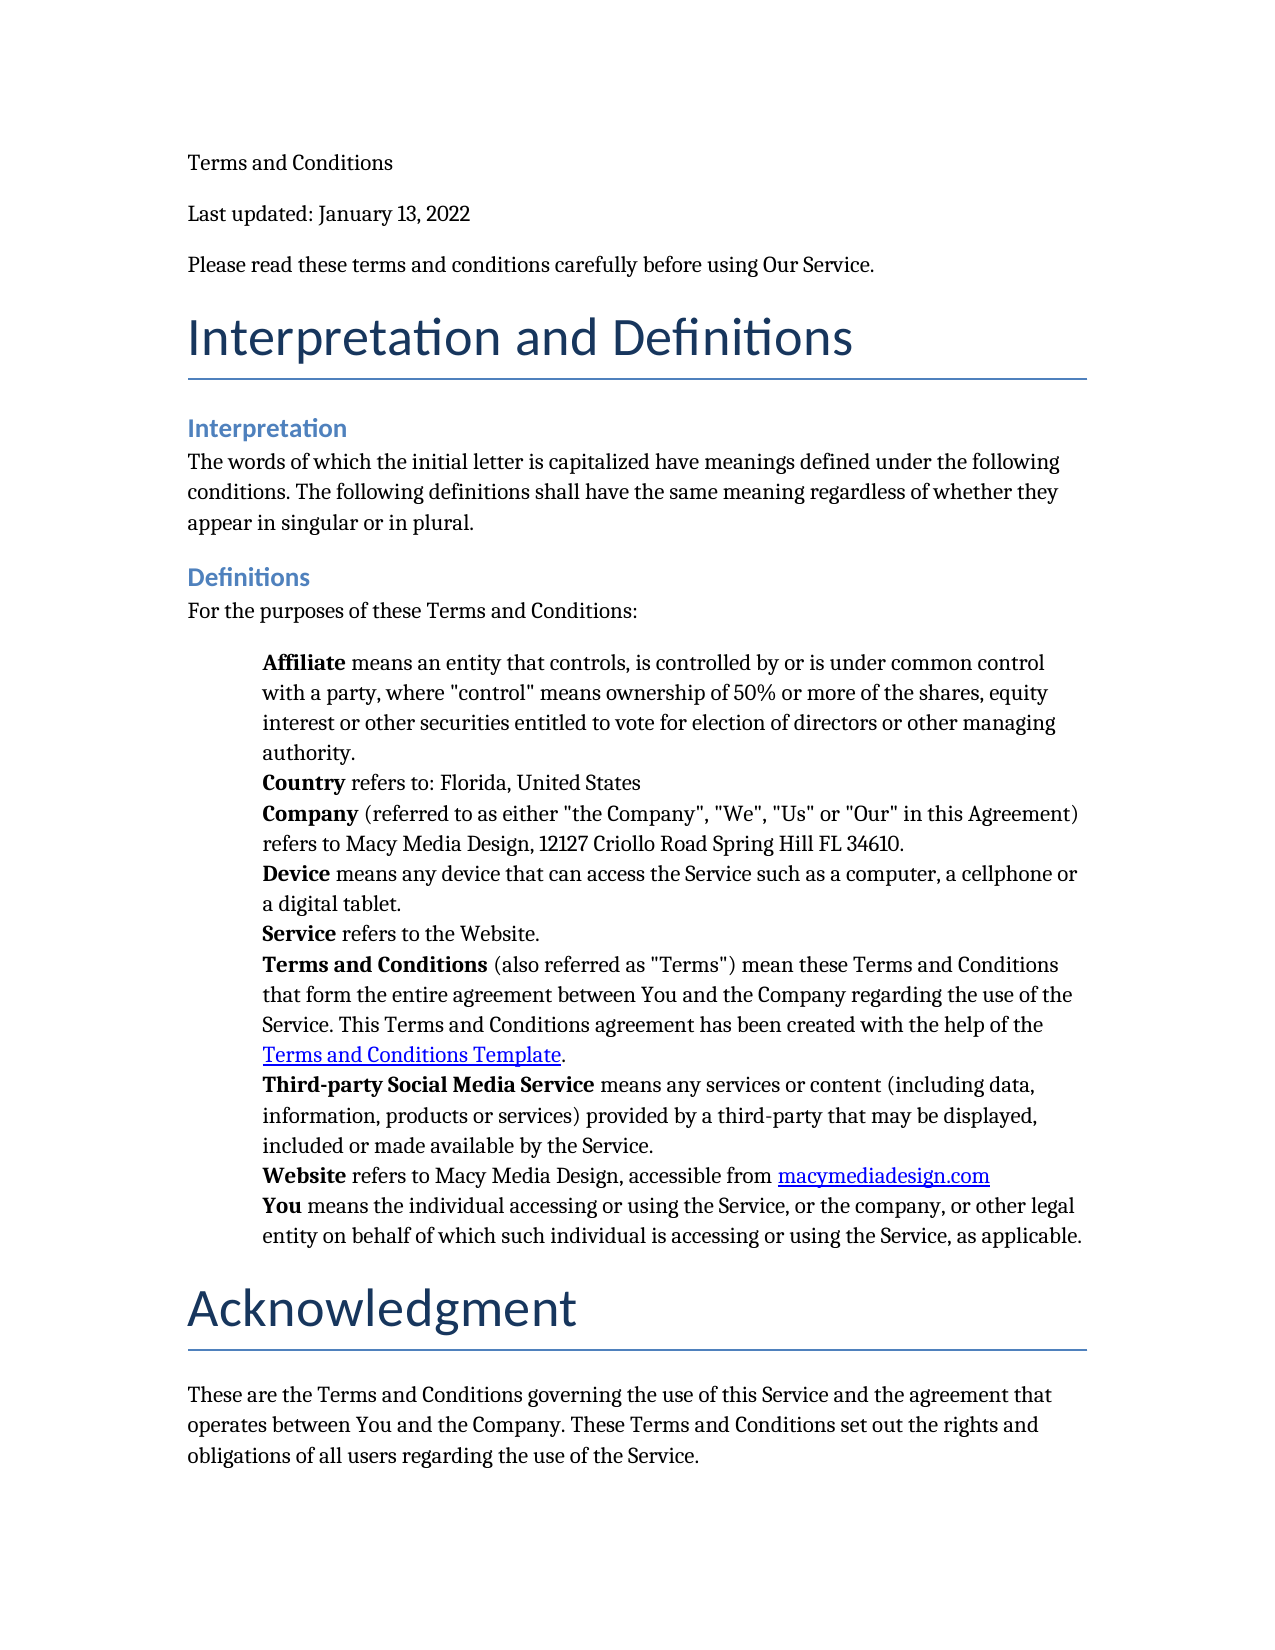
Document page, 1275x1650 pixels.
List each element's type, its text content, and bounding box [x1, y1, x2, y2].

list Country refers to: Florida, United States [262, 770, 1087, 796]
subtitle Interpretation [187, 411, 1087, 444]
title Acknowledgment [187, 1274, 1087, 1351]
list Terms and Conditions (also referred as "Terms") mean these Terms and Conditions that form the entire agreement between You and the Company regarding the use of the Service. This Terms and Conditions agreement has been created with the help of the Terms and Conditions Template. [262, 951, 1087, 1068]
list Website refers to Macy Media Design, accessible from macymediadesign.com [262, 1163, 1087, 1189]
list Device means any device that can access the Service such as a computer, a cellphone or a digital tablet. [262, 861, 1087, 917]
title Interpretation and Definitions [187, 303, 1087, 380]
text The words of which the initial letter is capitalized have meanings defined under the following conditions. The following definitions shall have the same meaning regardless of whether they appear in singular or in plural. [187, 449, 1087, 536]
list You means the individual accessing or using the Service, or the company, or other legal entity on behalf of which such individual is accessing or using the Service, as applicable. [262, 1193, 1087, 1249]
text These are the Terms and Conditions governing the use of this Service and the agreement that operates between You and the Company. These Terms and Conditions set out the rights and obligations of all users regarding the use of the Service. [187, 1382, 1087, 1469]
text Terms and Conditions [187, 150, 1087, 176]
list Service refers to the Website. [262, 921, 1087, 947]
subtitle Definitions [187, 560, 1087, 593]
list Affiliate means an entity that controls, is controlled by or is under common control with a party, where "control" means ownership of 50% or more of the shares, equity interest or other securities entitled to vote for election of directors or other managing authority. [262, 649, 1087, 766]
list Company (referred to as either "the Company", "We", "Us" or "Our" in this Agreement) refers to Macy Media Design, 12127 Criollo Road Spring Hill FL 34610. [262, 800, 1087, 857]
text Last updated: January 13, 2022 [187, 201, 1087, 227]
text Please read these terms and conditions carefully before using Our Service. [187, 252, 1087, 278]
list Third-party Social Media Service means any services or content (including data, information, products or services) provided by a third-party that may be displayed, included or made available by the Service. [262, 1072, 1087, 1159]
text For the purposes of these Terms and Conditions: [187, 598, 1087, 624]
